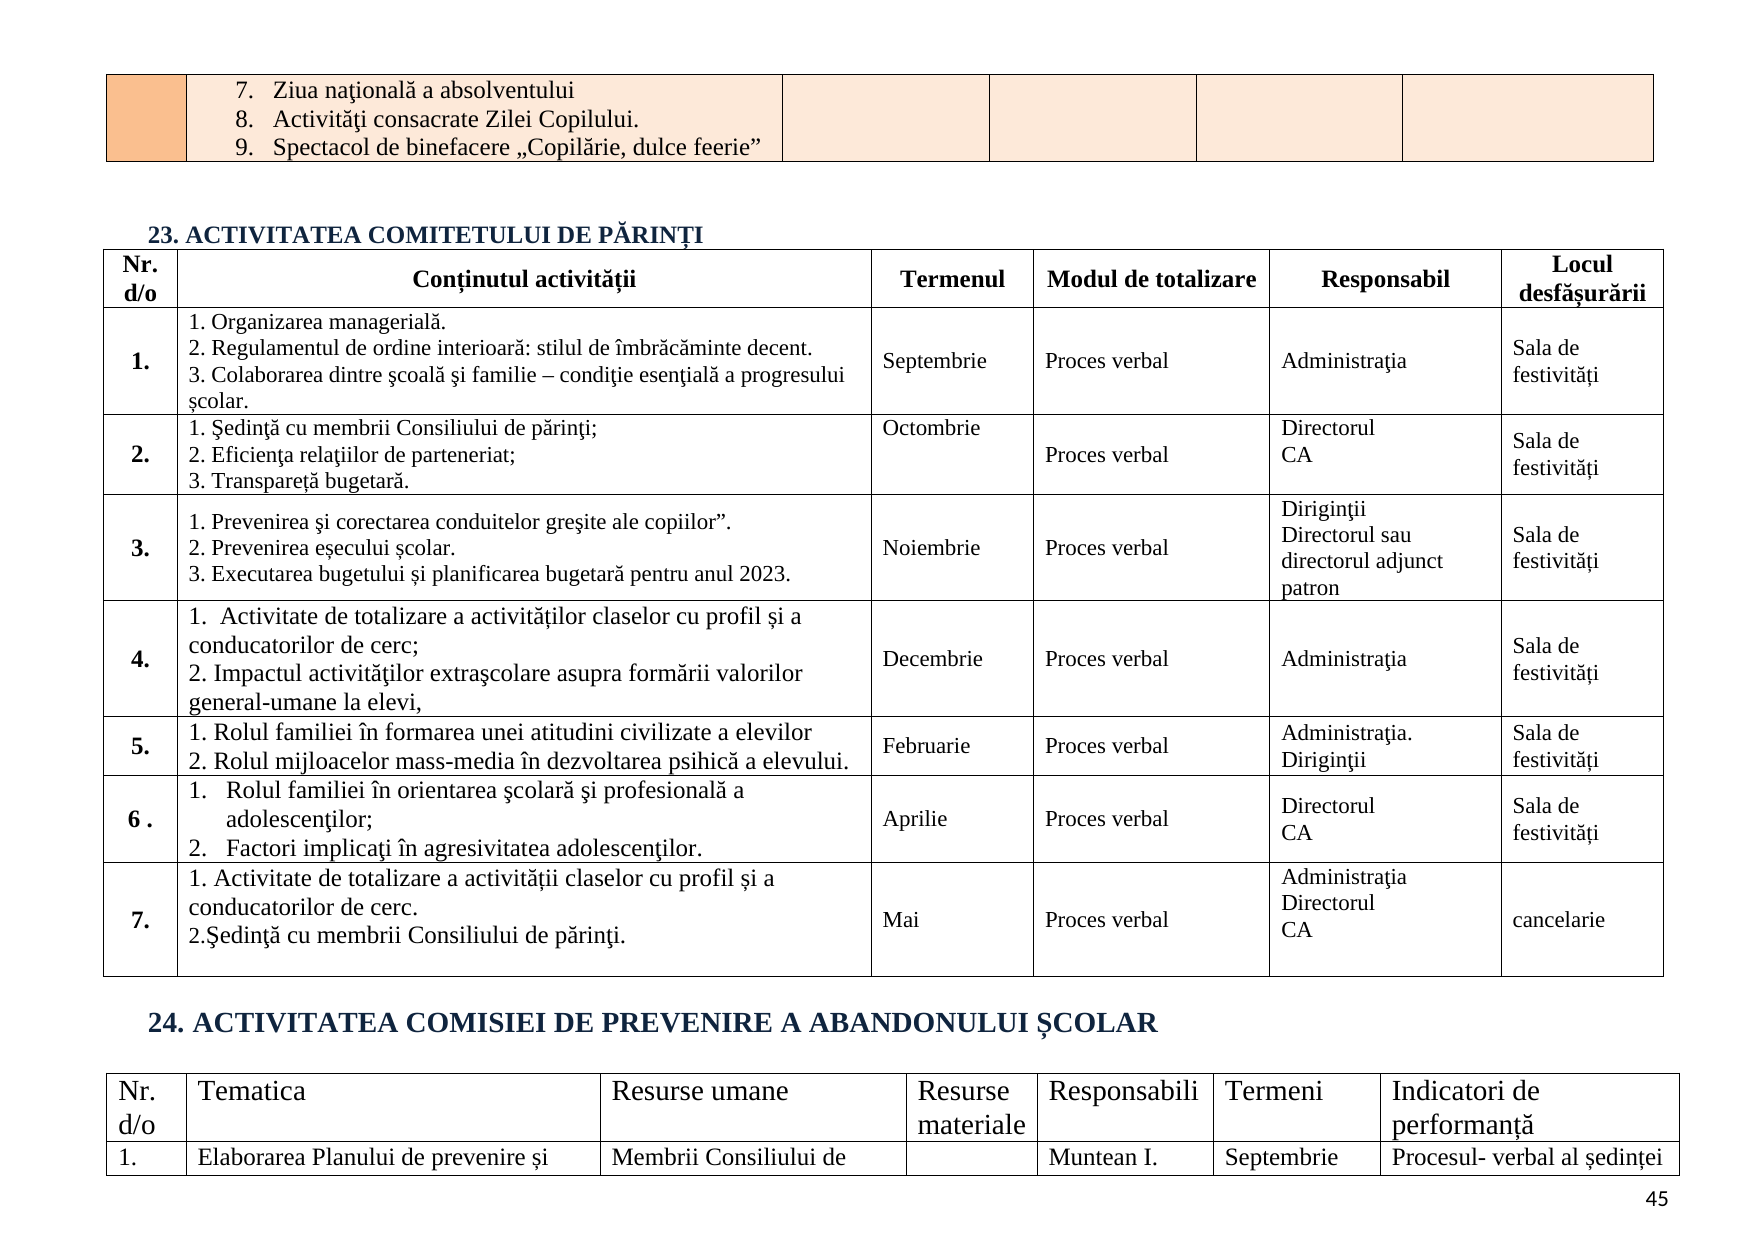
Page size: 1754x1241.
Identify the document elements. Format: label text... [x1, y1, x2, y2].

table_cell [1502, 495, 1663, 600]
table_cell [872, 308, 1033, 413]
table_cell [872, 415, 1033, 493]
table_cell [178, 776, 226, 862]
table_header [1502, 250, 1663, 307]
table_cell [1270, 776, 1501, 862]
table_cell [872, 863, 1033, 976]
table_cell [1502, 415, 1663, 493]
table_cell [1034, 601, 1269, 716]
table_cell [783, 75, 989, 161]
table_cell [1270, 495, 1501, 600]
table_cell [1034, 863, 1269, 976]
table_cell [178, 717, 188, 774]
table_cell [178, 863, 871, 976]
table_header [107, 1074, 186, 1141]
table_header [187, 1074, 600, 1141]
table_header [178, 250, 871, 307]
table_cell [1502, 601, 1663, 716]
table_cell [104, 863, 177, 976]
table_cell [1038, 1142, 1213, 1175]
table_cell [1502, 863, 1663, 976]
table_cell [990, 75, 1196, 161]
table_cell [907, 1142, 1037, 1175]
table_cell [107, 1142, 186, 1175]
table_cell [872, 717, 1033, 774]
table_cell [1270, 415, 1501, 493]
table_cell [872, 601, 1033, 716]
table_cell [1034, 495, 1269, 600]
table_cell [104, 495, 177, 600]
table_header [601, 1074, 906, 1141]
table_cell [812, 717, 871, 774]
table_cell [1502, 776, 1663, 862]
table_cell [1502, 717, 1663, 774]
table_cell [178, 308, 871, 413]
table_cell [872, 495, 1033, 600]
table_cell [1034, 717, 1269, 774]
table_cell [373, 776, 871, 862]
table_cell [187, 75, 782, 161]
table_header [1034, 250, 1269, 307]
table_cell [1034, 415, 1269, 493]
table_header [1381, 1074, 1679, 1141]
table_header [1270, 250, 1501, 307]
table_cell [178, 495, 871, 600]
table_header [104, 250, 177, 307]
list ACTIVITATEA COMISIEI DE PREVENIRE A ABANDONULUI ȘCOLAR [148, 1005, 1668, 1039]
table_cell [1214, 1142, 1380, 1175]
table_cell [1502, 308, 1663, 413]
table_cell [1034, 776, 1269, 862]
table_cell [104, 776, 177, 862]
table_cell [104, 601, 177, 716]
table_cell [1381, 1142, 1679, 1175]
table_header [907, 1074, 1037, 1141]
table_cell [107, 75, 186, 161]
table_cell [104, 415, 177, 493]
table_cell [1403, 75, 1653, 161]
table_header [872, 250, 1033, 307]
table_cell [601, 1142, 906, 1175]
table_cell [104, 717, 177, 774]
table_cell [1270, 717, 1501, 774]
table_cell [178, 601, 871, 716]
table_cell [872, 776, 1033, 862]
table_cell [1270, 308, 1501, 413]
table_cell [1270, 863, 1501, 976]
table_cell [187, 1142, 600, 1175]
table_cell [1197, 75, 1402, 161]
list ACTIVITATEA COMITETULUI DE PĂRINȚI [148, 220, 1668, 248]
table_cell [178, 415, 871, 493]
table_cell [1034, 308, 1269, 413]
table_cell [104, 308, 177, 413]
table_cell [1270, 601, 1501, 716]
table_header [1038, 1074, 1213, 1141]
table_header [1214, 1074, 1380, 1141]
